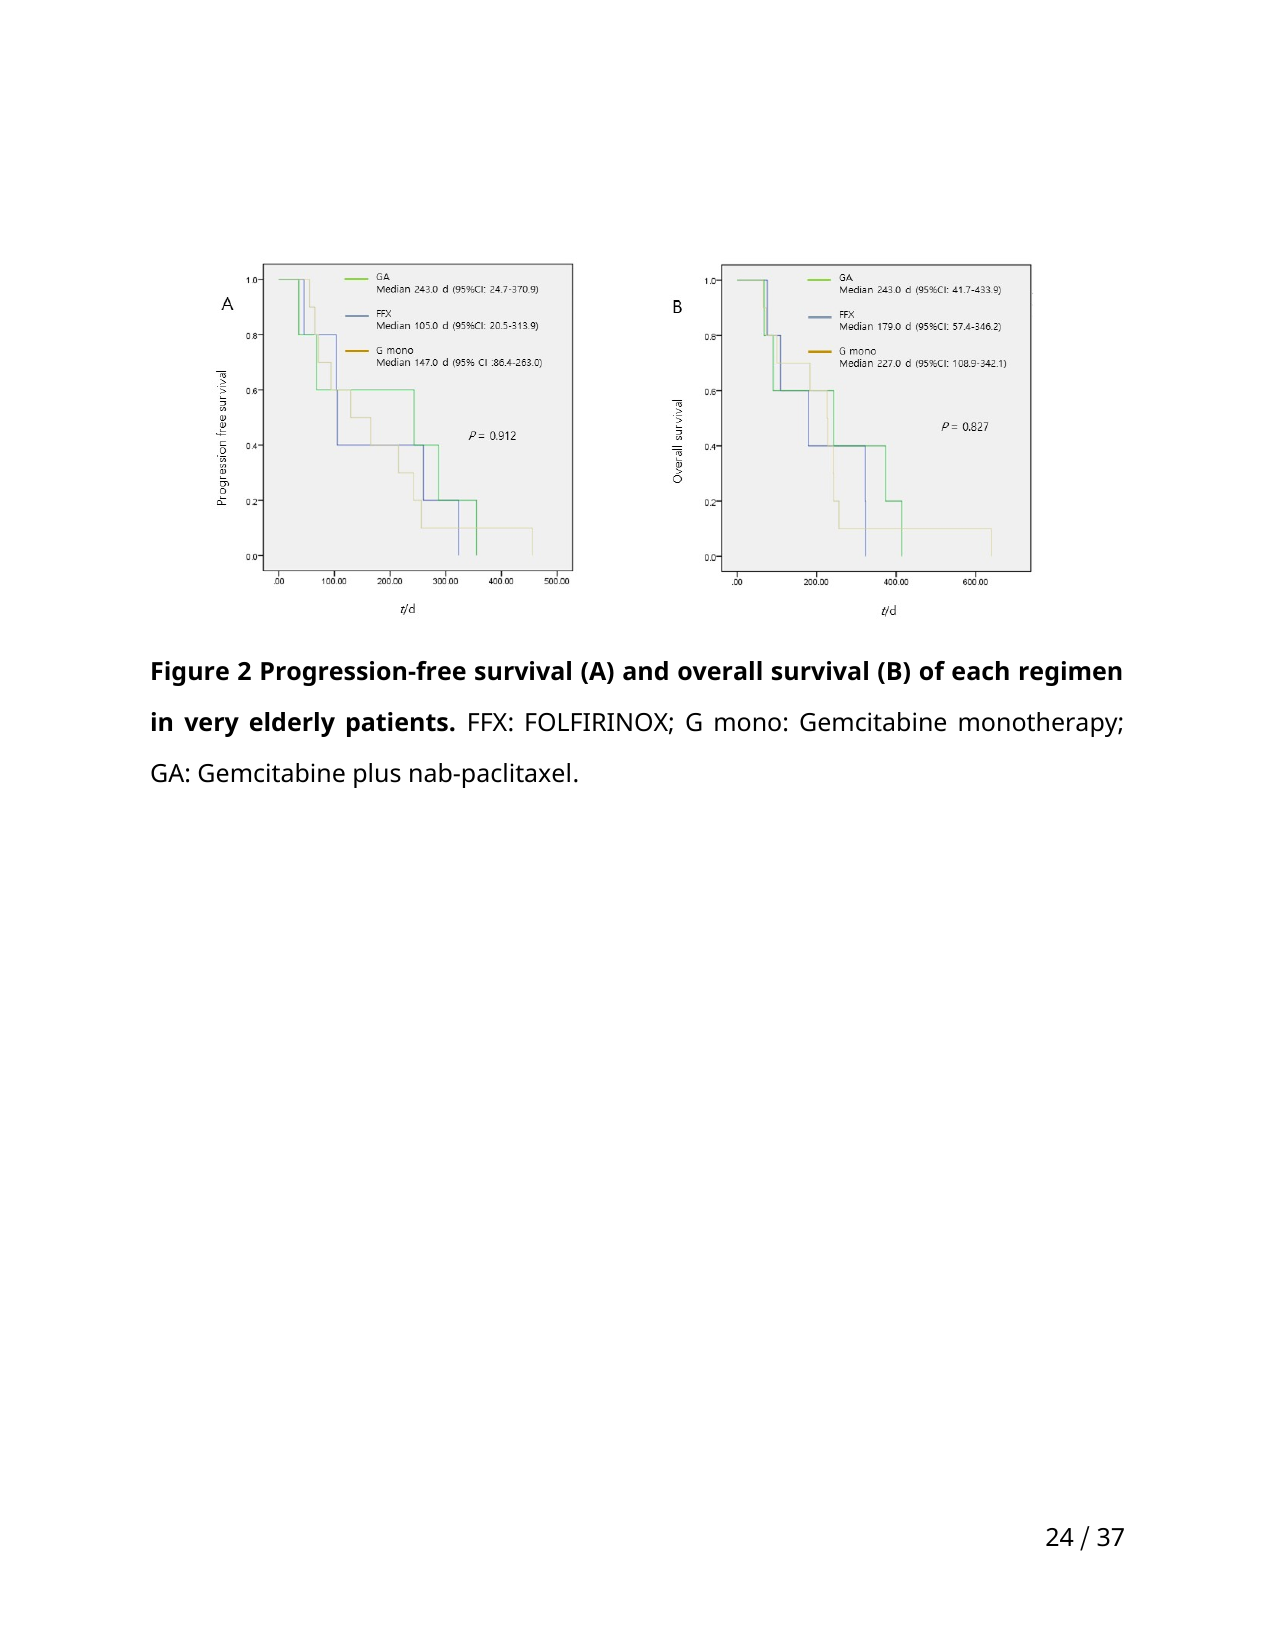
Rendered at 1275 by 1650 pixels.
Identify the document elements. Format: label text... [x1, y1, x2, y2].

text Figure 2 Progression-free survival (A) and overall survival (B) of each regimen in very elderly patients. FFX: FOLFIRINOX; G mono: Gemcitabine monotherapy; GA: Gemcitabine plus nab-paclitaxel. [150, 654, 1125, 790]
picture [150, 252, 1125, 640]
